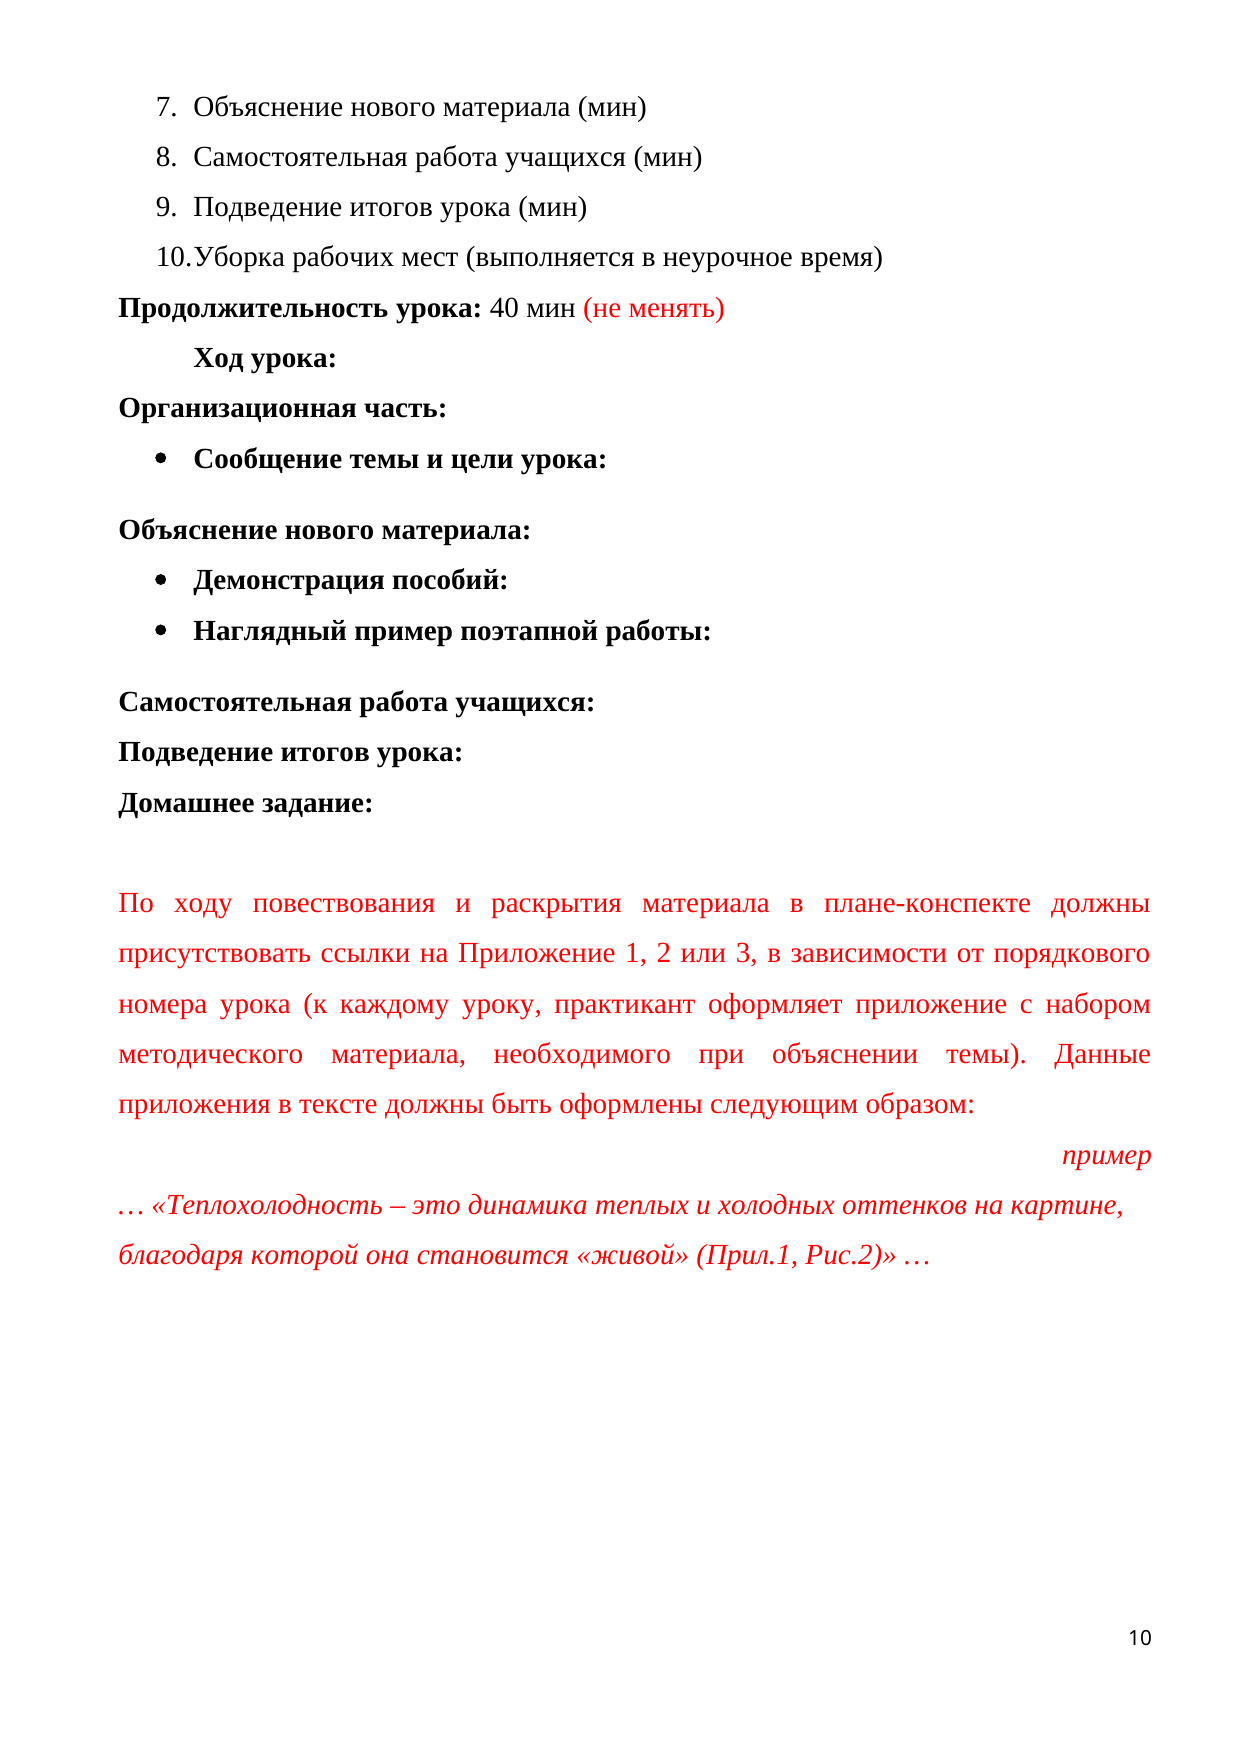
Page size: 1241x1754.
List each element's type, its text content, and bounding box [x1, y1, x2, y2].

text … «Теплохолодность – это динамика теплых и холодных оттенков на картине, благодаря которой она становится «живой» (Прил.1, Рис.2)» … [118, 1187, 1152, 1271]
list Самостоятельная работа учащихся (мин) [156, 139, 1152, 172]
text Подведение итогов урока: [118, 734, 1152, 768]
list Объяснение нового материала (мин) [156, 89, 1152, 122]
text пример [118, 1137, 1152, 1170]
list Ход урока: [193, 340, 1152, 374]
text Организационная часть: [118, 391, 1152, 424]
list Сообщение темы и цели урока: [156, 441, 1152, 474]
text По ходу повествования и раскрытия материала в плане-конспекте должны присутствовать ссылки на Приложение 1, 2 или 3, в зависимости от порядкового номера урока (к каждому уроку, практикант оформляет приложение с набором методического материала, необходимого при объяснении темы). Данные приложения в тексте должны быть оформлены следующим образом: [118, 885, 1152, 1120]
list Уборка рабочих мест (выполняется в неурочное время) [156, 239, 1152, 273]
text Домашнее задание: [118, 785, 1152, 818]
text Самостоятельная работа учащихся: [118, 684, 1152, 718]
text Объяснение нового материала: [118, 512, 1152, 546]
list Подведение итогов урока (мин) [156, 189, 1152, 223]
list Наглядный пример поэтапной работы: [156, 613, 1152, 646]
list Демонстрация пособий: [156, 562, 1152, 596]
text Продолжительность урока: 40 мин (не менять) [118, 290, 1152, 323]
